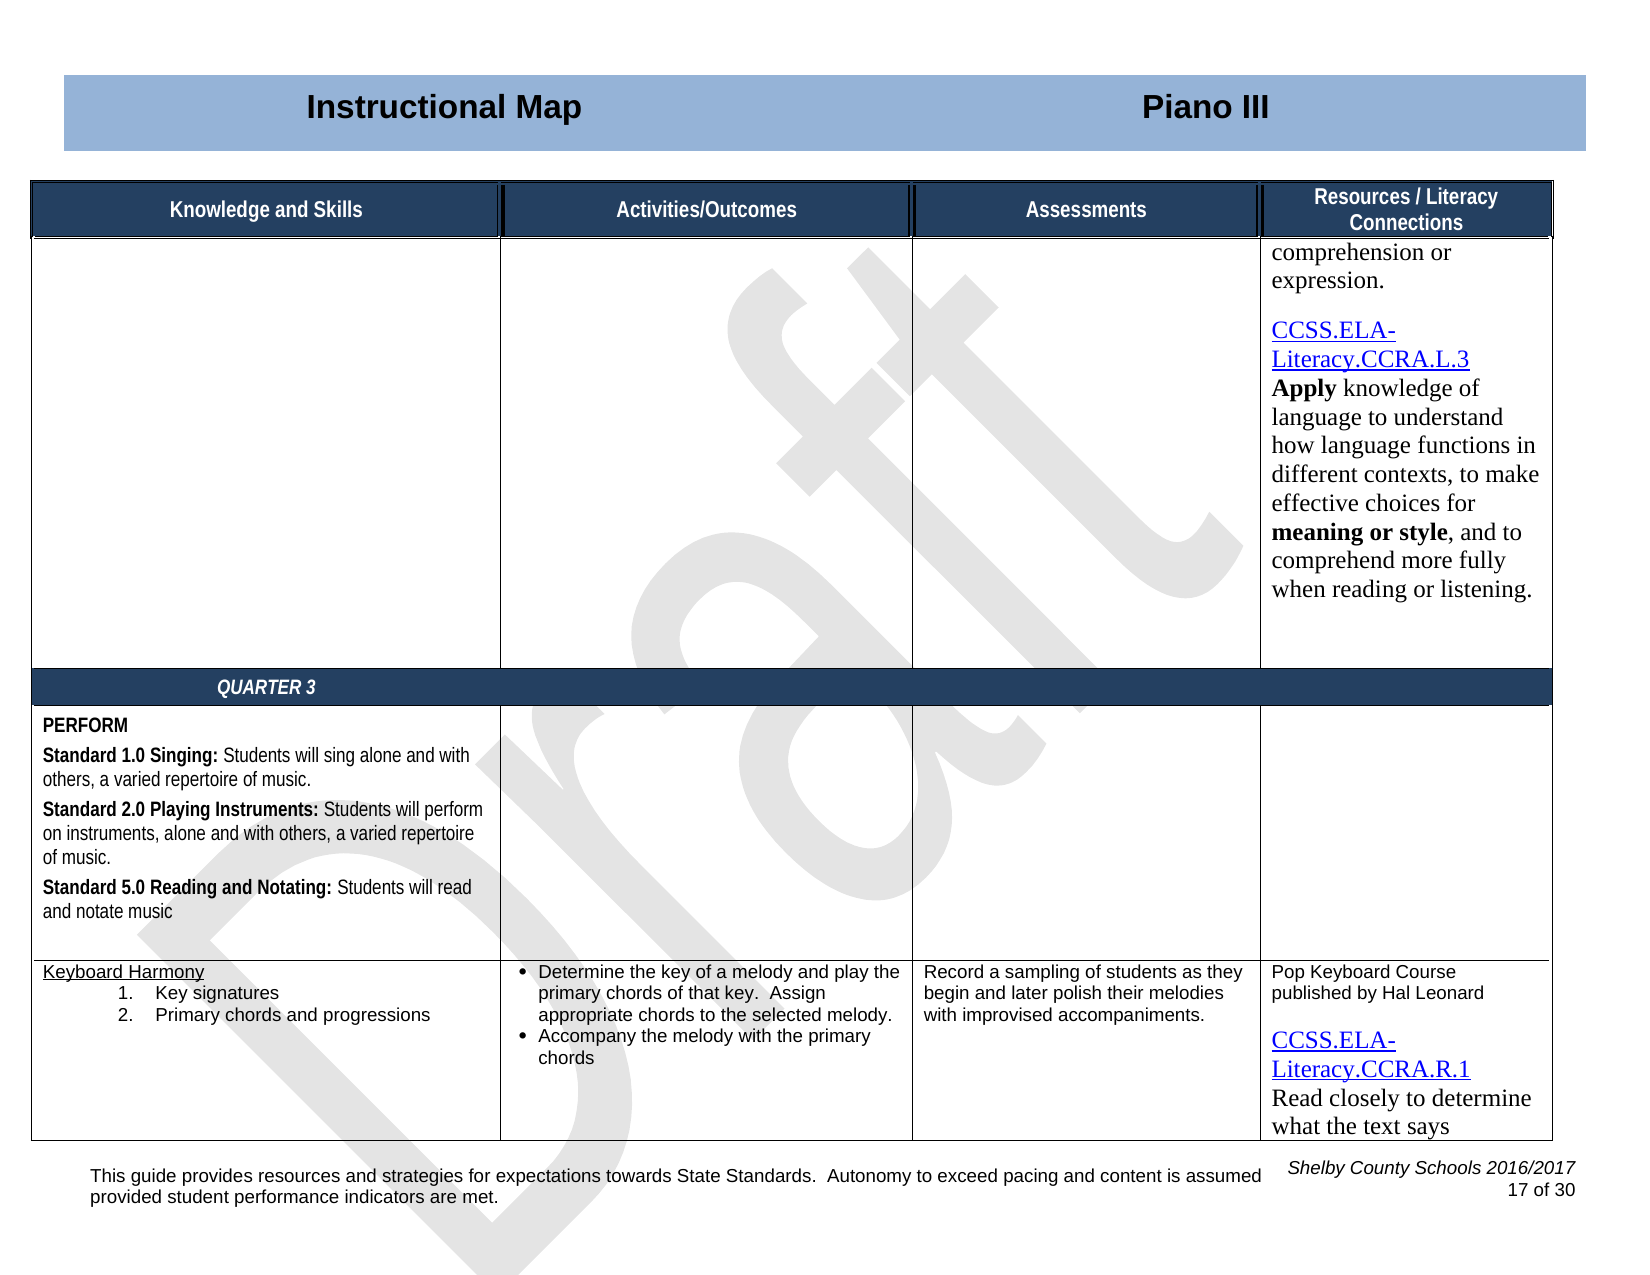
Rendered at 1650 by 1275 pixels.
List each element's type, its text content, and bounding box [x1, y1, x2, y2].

table_header Resources / Literacy Connections [1260, 181, 1551, 236]
table_header Assessments [912, 181, 1260, 236]
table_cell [913, 961, 1260, 1140]
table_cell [1261, 236, 1552, 668]
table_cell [913, 239, 1260, 668]
table_cell [912, 669, 1260, 705]
table_cell [501, 706, 912, 959]
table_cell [32, 960, 500, 1140]
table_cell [501, 239, 912, 668]
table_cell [32, 236, 500, 668]
table_cell [1260, 668, 1552, 705]
table_header Activities/Outcomes [501, 181, 912, 236]
table_cell PERFORM Standard 1.0 Singing: Students will sing alone and with others, a varied repertoire of music. Standard 2.0 Playing Instruments: Students will perform on instruments, alone and with others, a varied repertoire of music. Standard 5.0 Reading and Notating: Students will read and notate music [32, 705, 500, 959]
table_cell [1261, 960, 1552, 1140]
table_cell [1261, 705, 1552, 959]
table_header Knowledge and Skills [33, 181, 501, 236]
table_cell [501, 669, 912, 705]
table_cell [501, 961, 912, 1140]
table_cell [913, 706, 1260, 959]
table_cell QUARTER 3 [32, 668, 501, 705]
